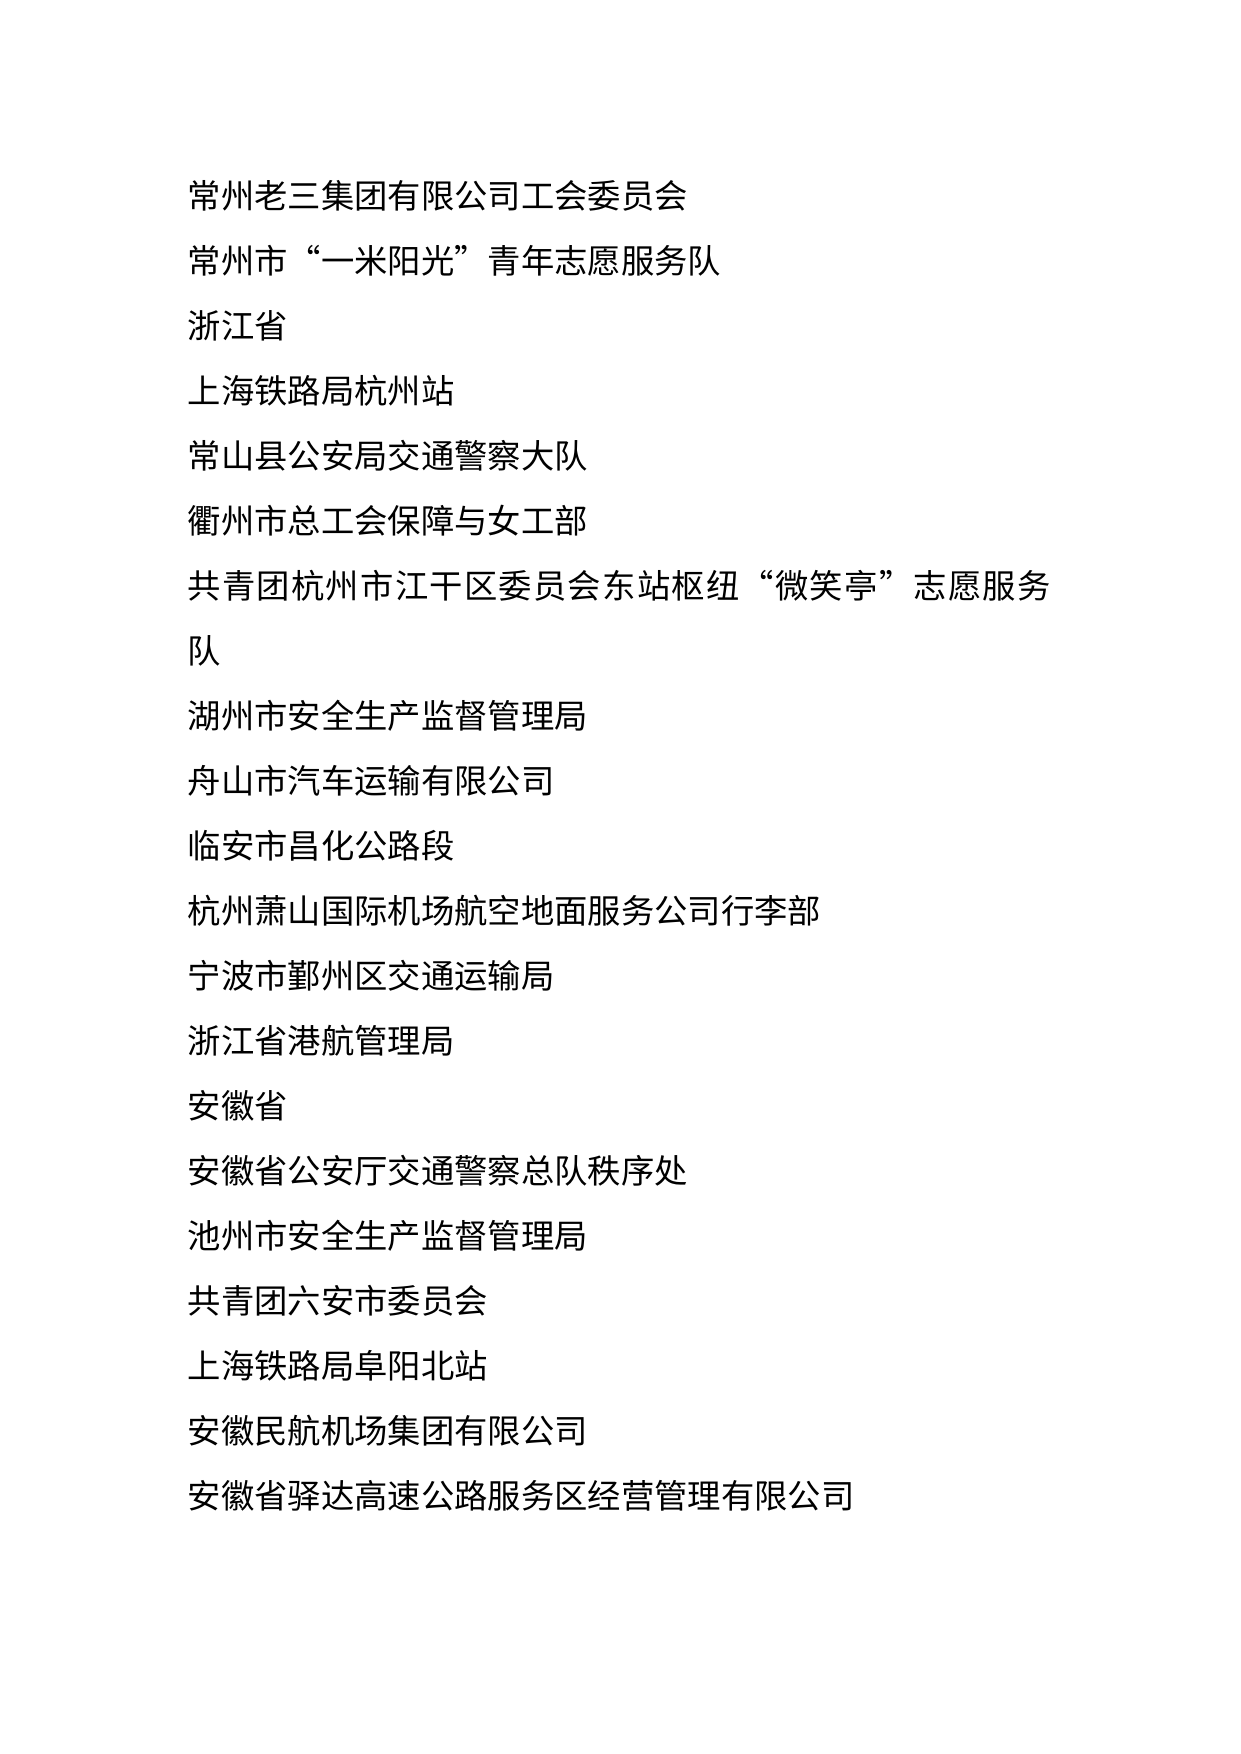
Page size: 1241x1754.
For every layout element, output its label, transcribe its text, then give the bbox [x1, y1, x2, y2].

text 杭州萧山国际机场航空地面服务公司行李部 [187, 877, 1053, 942]
text 池州市安全生产监督管理局 [187, 1202, 1053, 1267]
text 共青团杭州市江干区委员会东站枢纽“微笑亭”志愿服务队 [187, 552, 1053, 682]
text 安徽省 [187, 1072, 1053, 1137]
text 浙江省港航管理局 [187, 1007, 1053, 1072]
text 临安市昌化公路段 [187, 812, 1053, 877]
text 共青团六安市委员会 [187, 1267, 1053, 1332]
text 安徽民航机场集团有限公司 [187, 1397, 1053, 1462]
text 上海铁路局杭州站 [187, 357, 1053, 422]
text 浙江省 [187, 292, 1053, 357]
text 常州市“一米阳光”青年志愿服务队 [187, 227, 1053, 292]
text 安徽省公安厅交通警察总队秩序处 [187, 1137, 1053, 1202]
text 常州老三集团有限公司工会委员会 [187, 162, 1053, 227]
text 安徽省驿达高速公路服务区经营管理有限公司 [187, 1462, 1053, 1527]
text 湖州市安全生产监督管理局 [187, 682, 1053, 747]
text 上海铁路局阜阳北站 [187, 1332, 1053, 1397]
text 宁波市鄞州区交通运输局 [187, 942, 1053, 1007]
text 舟山市汽车运输有限公司 [187, 747, 1053, 812]
text 衢州市总工会保障与女工部 [187, 487, 1053, 552]
text 常山县公安局交通警察大队 [187, 422, 1053, 487]
